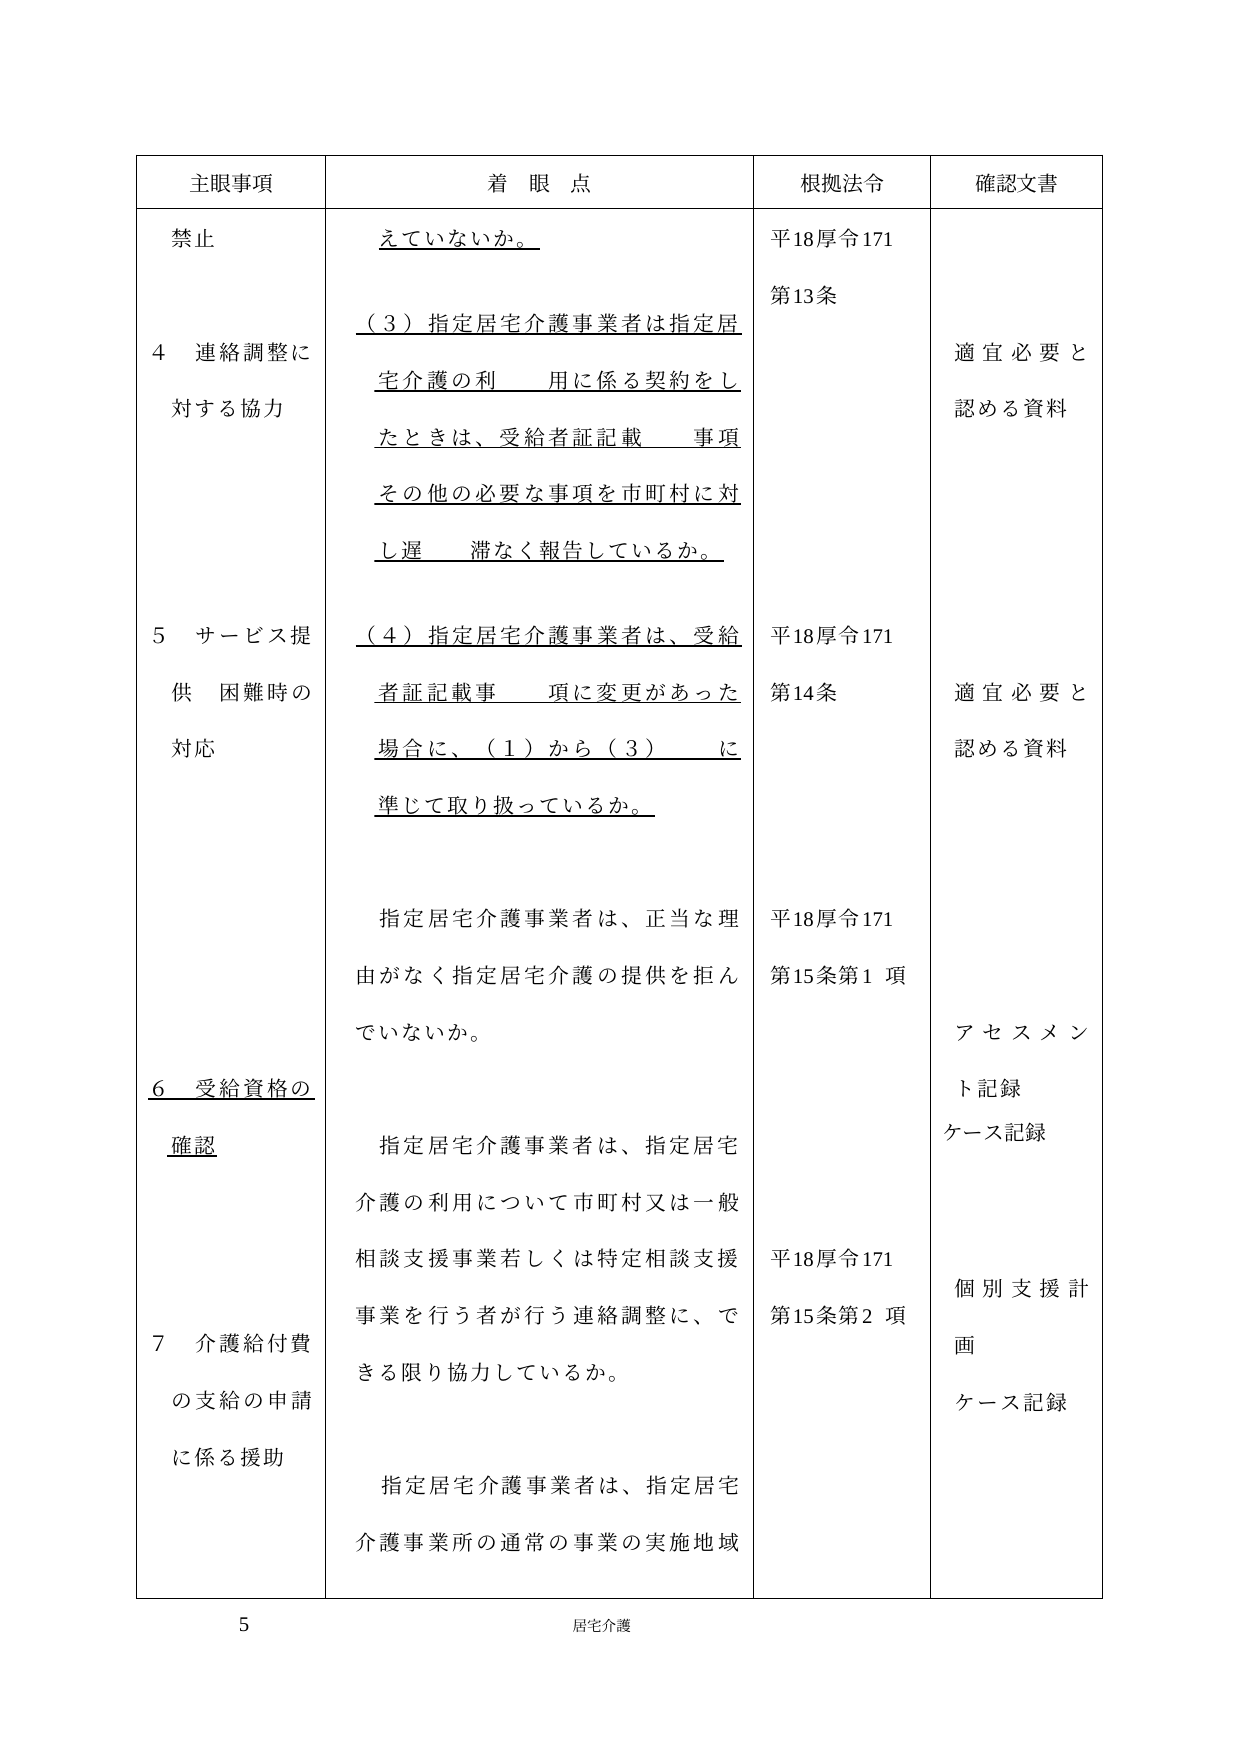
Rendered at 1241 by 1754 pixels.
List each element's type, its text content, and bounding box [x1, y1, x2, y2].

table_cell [754, 209, 930, 1598]
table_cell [326, 209, 753, 1598]
table_header 根拠法令 [754, 156, 930, 208]
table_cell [931, 209, 1102, 1598]
table_header 着 眼 点 [326, 156, 753, 208]
table_header 確認文書 [931, 156, 1102, 208]
table_header 主眼事項 [137, 156, 325, 208]
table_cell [137, 209, 325, 1598]
